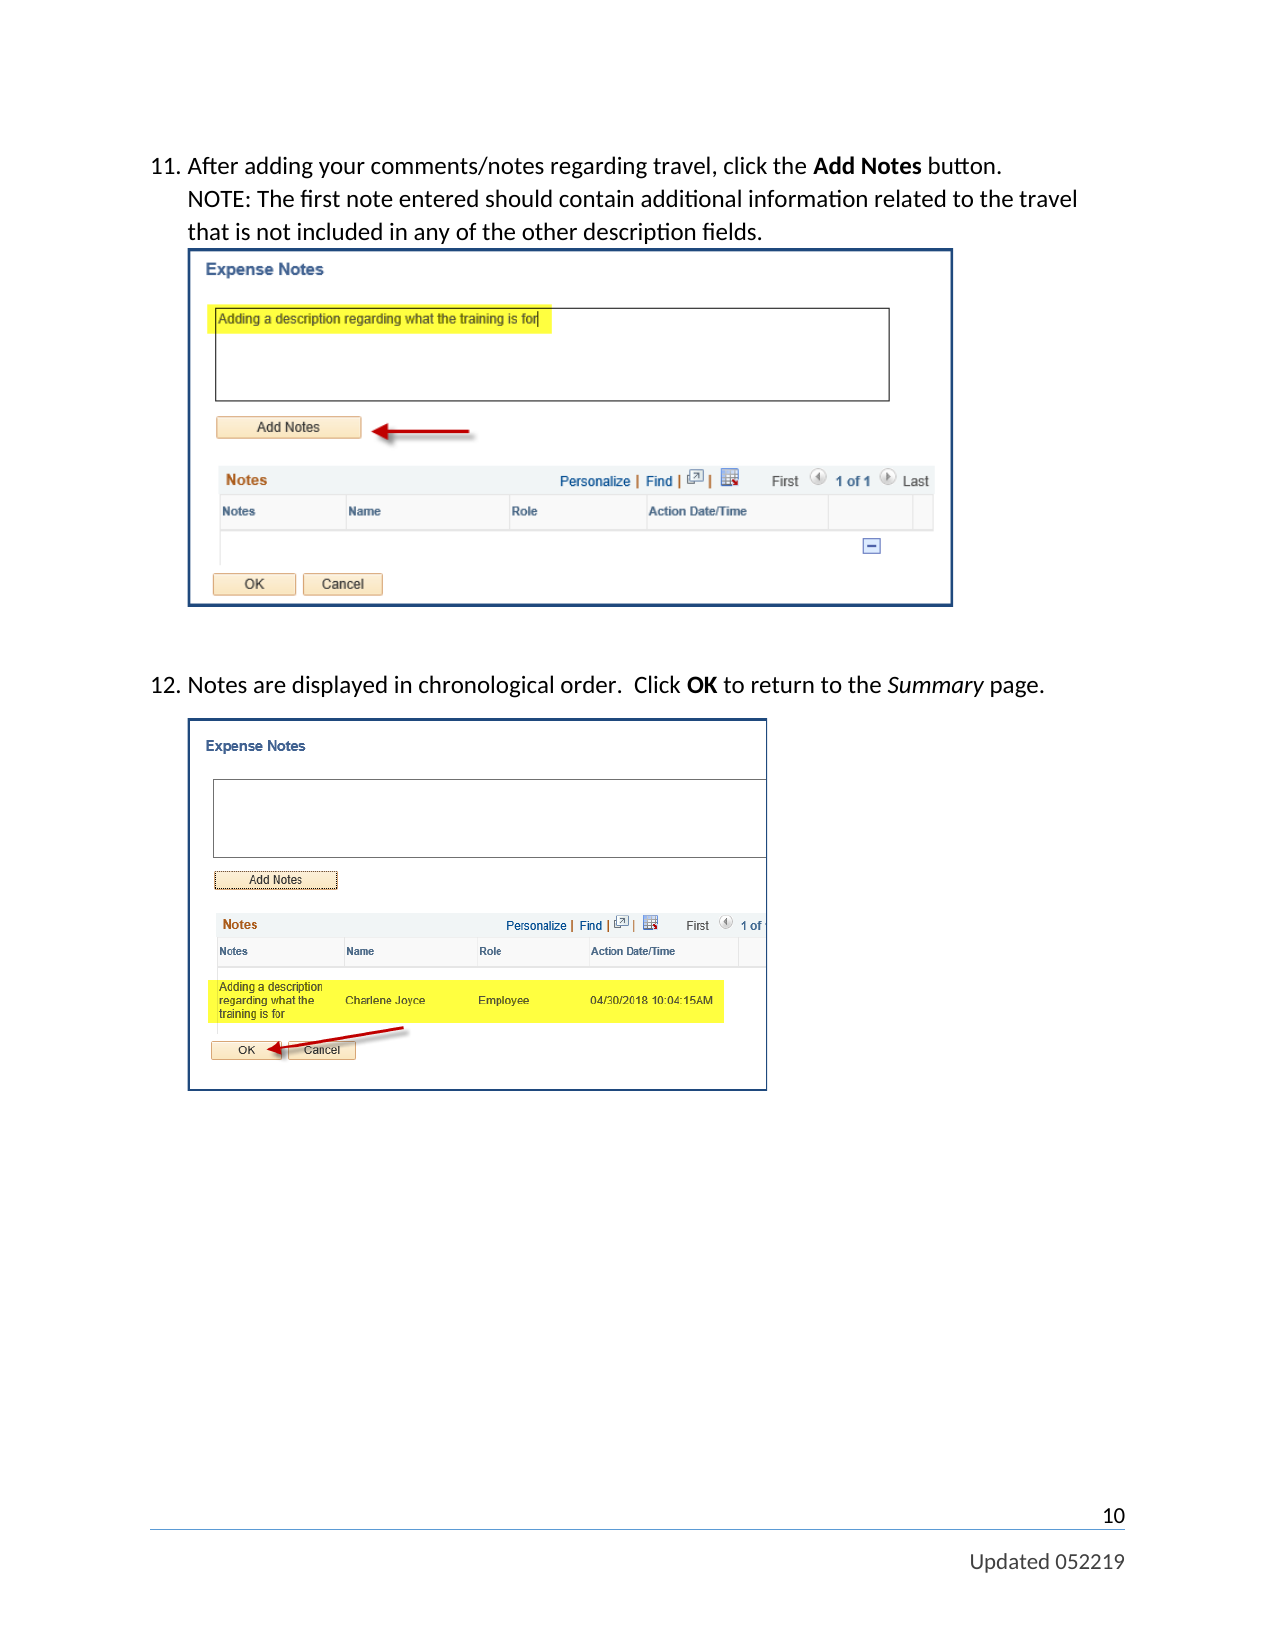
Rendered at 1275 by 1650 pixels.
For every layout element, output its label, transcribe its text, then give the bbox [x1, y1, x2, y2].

picture [187, 718, 768, 1091]
list Notes are displayed in chronological order. Click OK to return to the Summary page. [150, 669, 1125, 699]
picture [187, 248, 954, 607]
list NOTE: The first note entered should contain additional information related to the travel that is not included in any of the other description fields. [187, 183, 1125, 246]
list After adding your comments/notes regarding travel, click the Add Notes button. [150, 150, 1125, 181]
